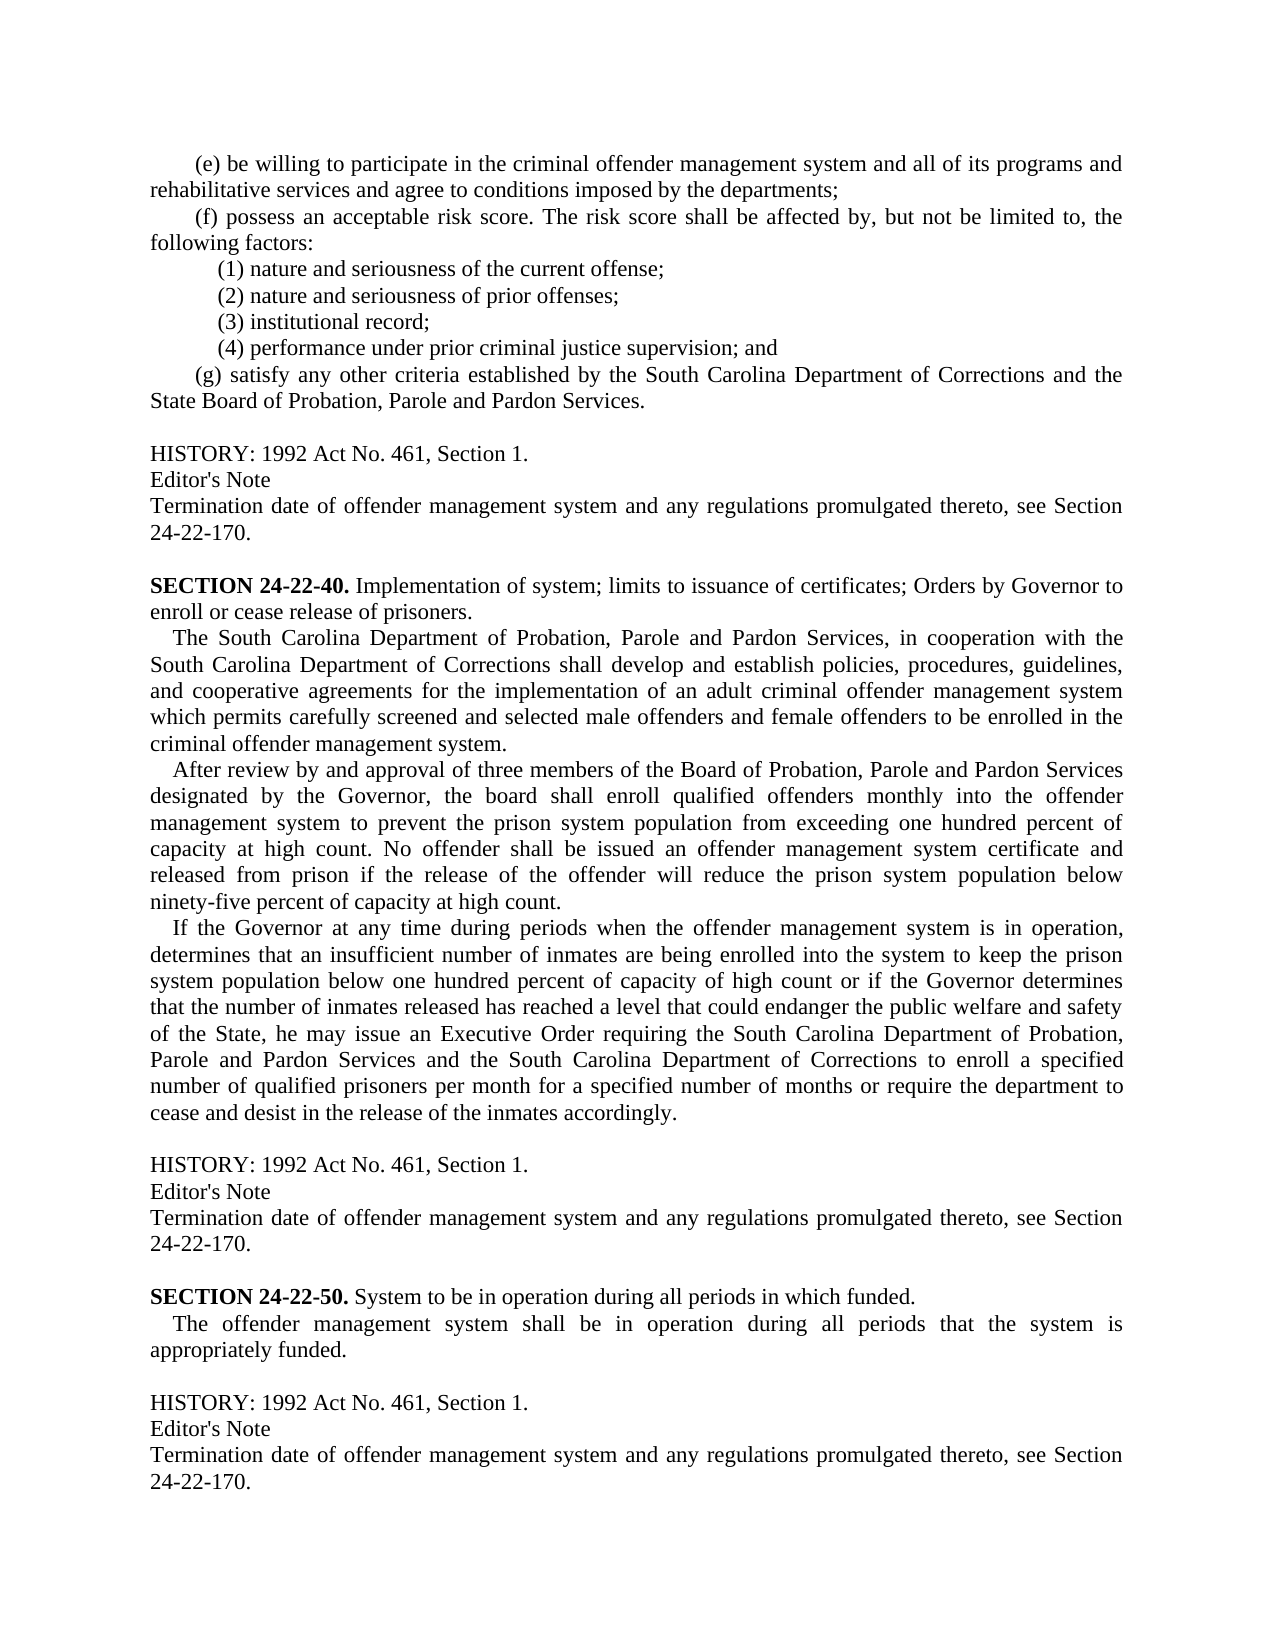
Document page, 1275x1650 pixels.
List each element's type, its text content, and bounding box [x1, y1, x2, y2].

text HISTORY: 1992 Act No. 461, Section 1. [150, 440, 1125, 466]
text HISTORY: 1992 Act No. 461, Section 1. [150, 1389, 1125, 1415]
text (g) satisfy any other criteria established by the South Carolina Department of Corrections and the State Board of Probation, Parole and Pardon Services. [150, 361, 1125, 413]
text The offender management system shall be in operation during all periods that the system is appropriately funded. [150, 1309, 1125, 1362]
text Editor's Note [150, 466, 1125, 493]
text Termination date of offender management system and any regulations promulgated thereto, see Section 24-22-170. [150, 1441, 1125, 1494]
text HISTORY: 1992 Act No. 461, Section 1. [150, 1151, 1125, 1178]
text (f) possess an acceptable risk score. The risk score shall be affected by, but not be limited to, the following factors: [150, 203, 1125, 255]
text SECTION 24-22-50. System to be in operation during all periods in which funded. [150, 1283, 1125, 1309]
text (2) nature and seriousness of prior offenses; [150, 282, 1125, 308]
text Termination date of offender management system and any regulations promulgated thereto, see Section 24-22-170. [150, 493, 1125, 545]
text (4) performance under prior criminal justice supervision; and [150, 334, 1125, 361]
text If the Governor at any time during periods when the offender management system is in operation, determines that an insufficient number of inmates are being enrolled into the system to keep the prison system population below one hundred percent of capacity of high count or if the Governor determines that the number of inmates released has reached a level that could endanger the public welfare and safety of the State, he may issue an Executive Order requiring the South Carolina Department of Probation, Parole and Pardon Services and the South Carolina Department of Corrections to enroll a specified number of qualified prisoners per month for a specified number of months or require the department to cease and desist in the release of the inmates accordingly. [150, 914, 1125, 1125]
text After review by and approval of three members of the Board of Probation, Parole and Pardon Services designated by the Governor, the board shall enroll qualified offenders monthly into the offender management system to prevent the prison system population from exceeding one hundred percent of capacity at high count. No offender shall be issued an offender management system certificate and released from prison if the release of the offender will reduce the prison system population below ninety-five percent of capacity at high count. [150, 756, 1125, 914]
text Editor's Note [150, 1415, 1125, 1441]
text SECTION 24-22-40. Implementation of system; limits to issuance of certificates; Orders by Governor to enroll or cease release of prisoners. [150, 572, 1125, 624]
text Editor's Note [150, 1178, 1125, 1204]
text (3) institutional record; [150, 308, 1125, 334]
text The South Carolina Department of Probation, Parole and Pardon Services, in cooperation with the South Carolina Department of Corrections shall develop and establish policies, procedures, guidelines, and cooperative agreements for the implementation of an adult criminal offender management system which permits carefully screened and selected male offenders and female offenders to be enrolled in the criminal offender management system. [150, 624, 1125, 756]
text (1) nature and seriousness of the current offense; [150, 255, 1125, 282]
text Termination date of offender management system and any regulations promulgated thereto, see Section 24-22-170. [150, 1204, 1125, 1257]
text (e) be willing to participate in the criminal offender management system and all of its programs and rehabilitative services and agree to conditions imposed by the departments; [150, 150, 1125, 203]
